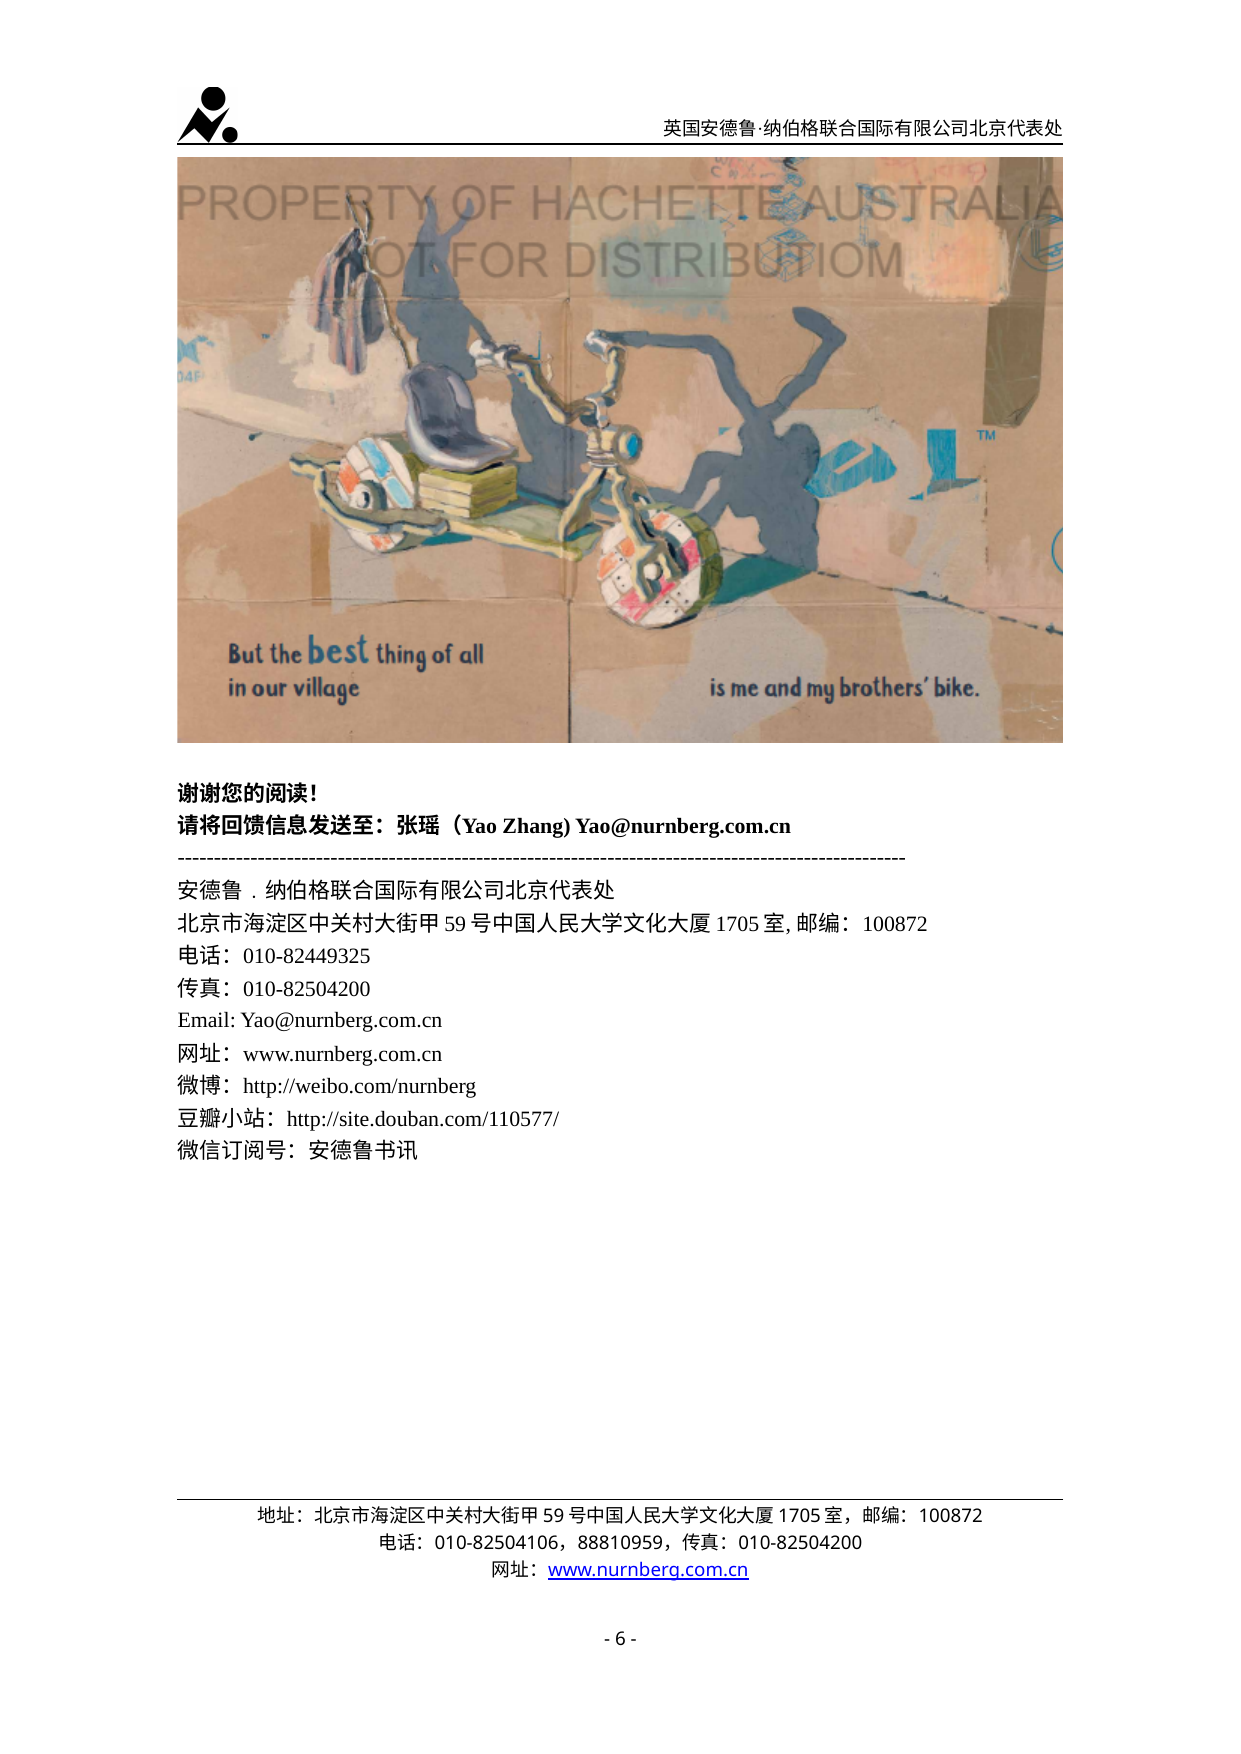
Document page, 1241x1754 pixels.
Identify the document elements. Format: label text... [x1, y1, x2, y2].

text 请将回馈信息发送至：张瑶（Yao Zhang) Yao@nurnberg.com.cn [177, 808, 1063, 840]
text ---------------------------------------------------------------------------------------------------- [177, 840, 1063, 873]
text 微信订阅号：安德鲁书讯 [177, 1133, 1063, 1165]
text 传真：010-82504200 Email: Yao@nurnberg.com.cn [177, 970, 1063, 1035]
text 安德鲁﹒纳伯格联合国际有限公司北京代表处 北京市海淀区中关村大街甲59号中国人民大学文化大厦1705室, 邮编：100872 电话：010-82449325 [177, 873, 1063, 970]
text 网址：www.nurnberg.com.cn [177, 1035, 1063, 1068]
text 谢谢您的阅读！ [177, 775, 1063, 808]
picture [177, 157, 1063, 743]
text 微博：http://weibo.com/nurnberg [177, 1068, 1063, 1100]
text 豆瓣小站：http://site.douban.com/110577/ [177, 1100, 1063, 1133]
picture [177, 87, 238, 143]
